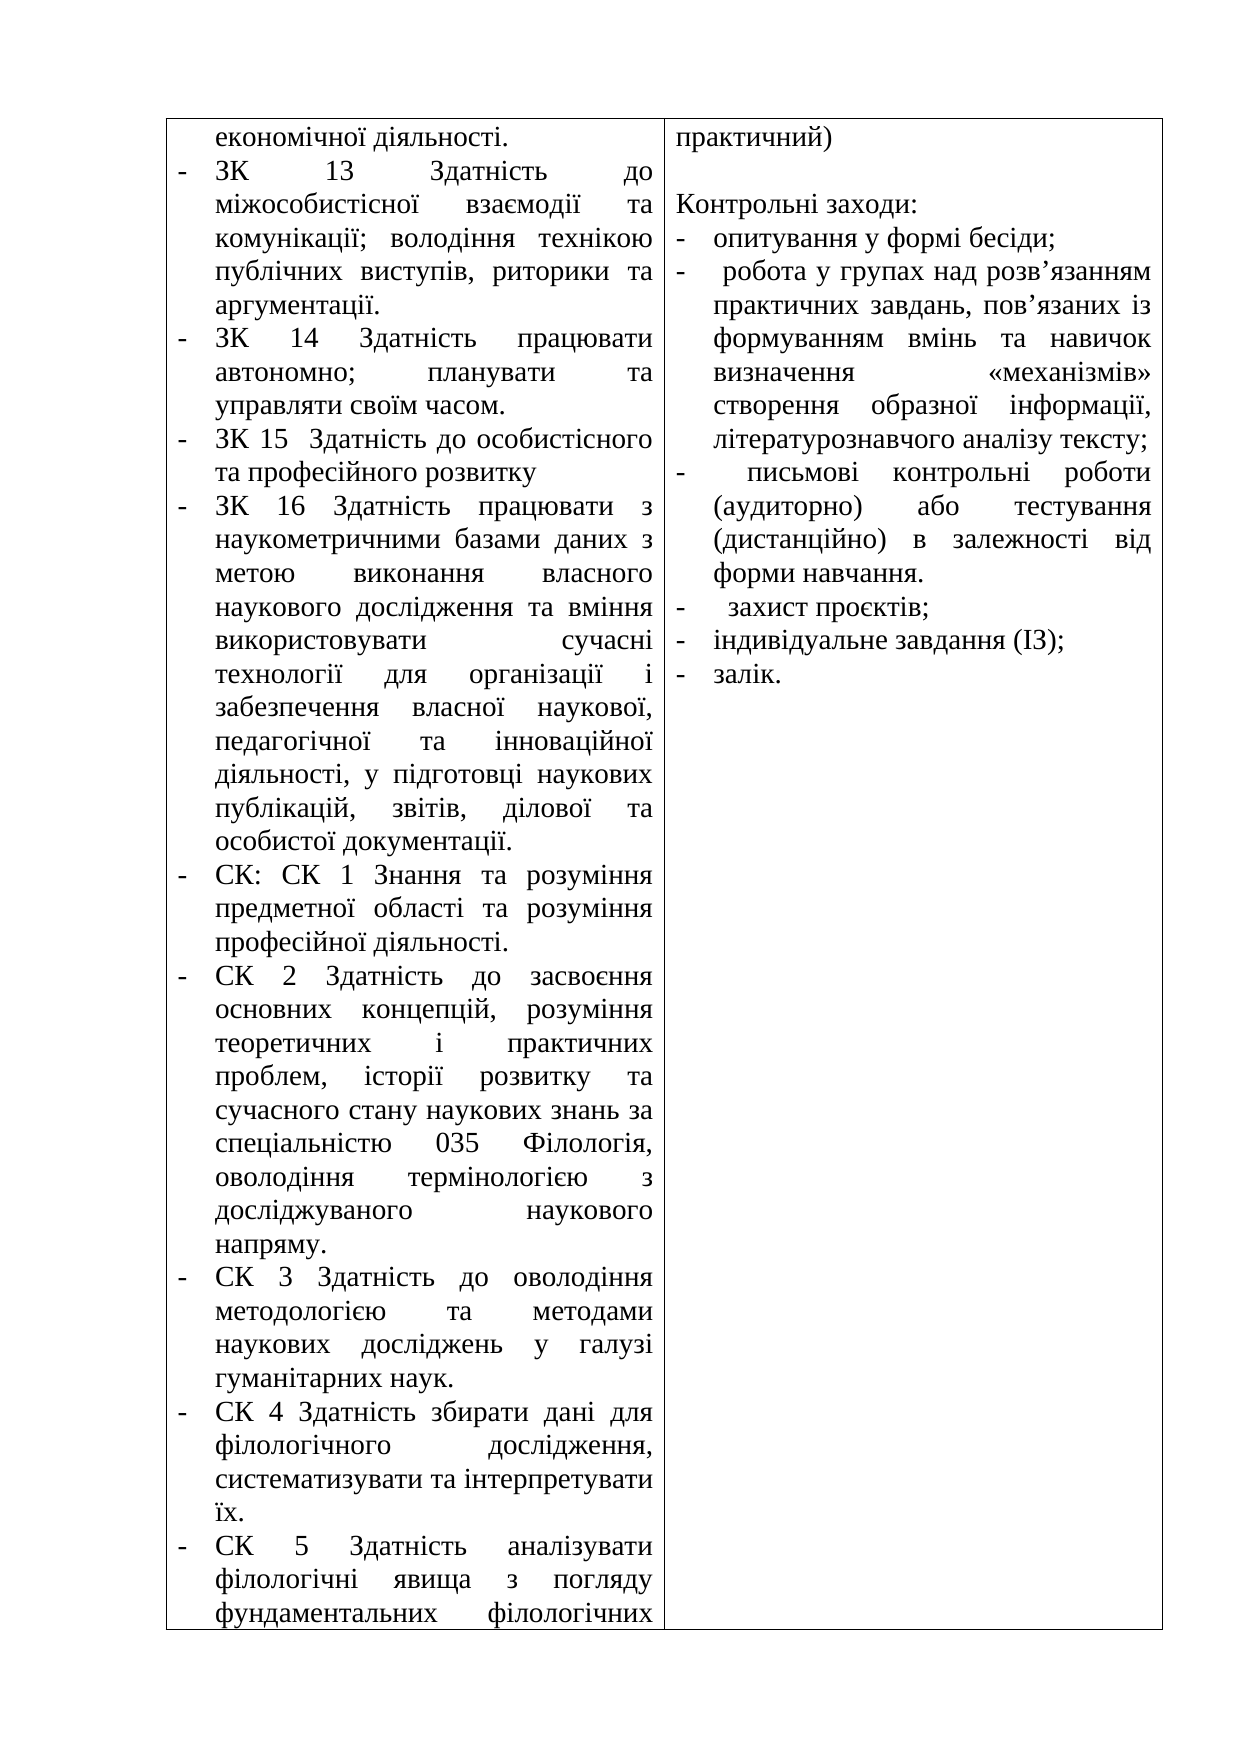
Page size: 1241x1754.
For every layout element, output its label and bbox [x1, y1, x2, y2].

table_cell [665, 119, 1162, 1628]
table_cell [167, 119, 664, 1628]
